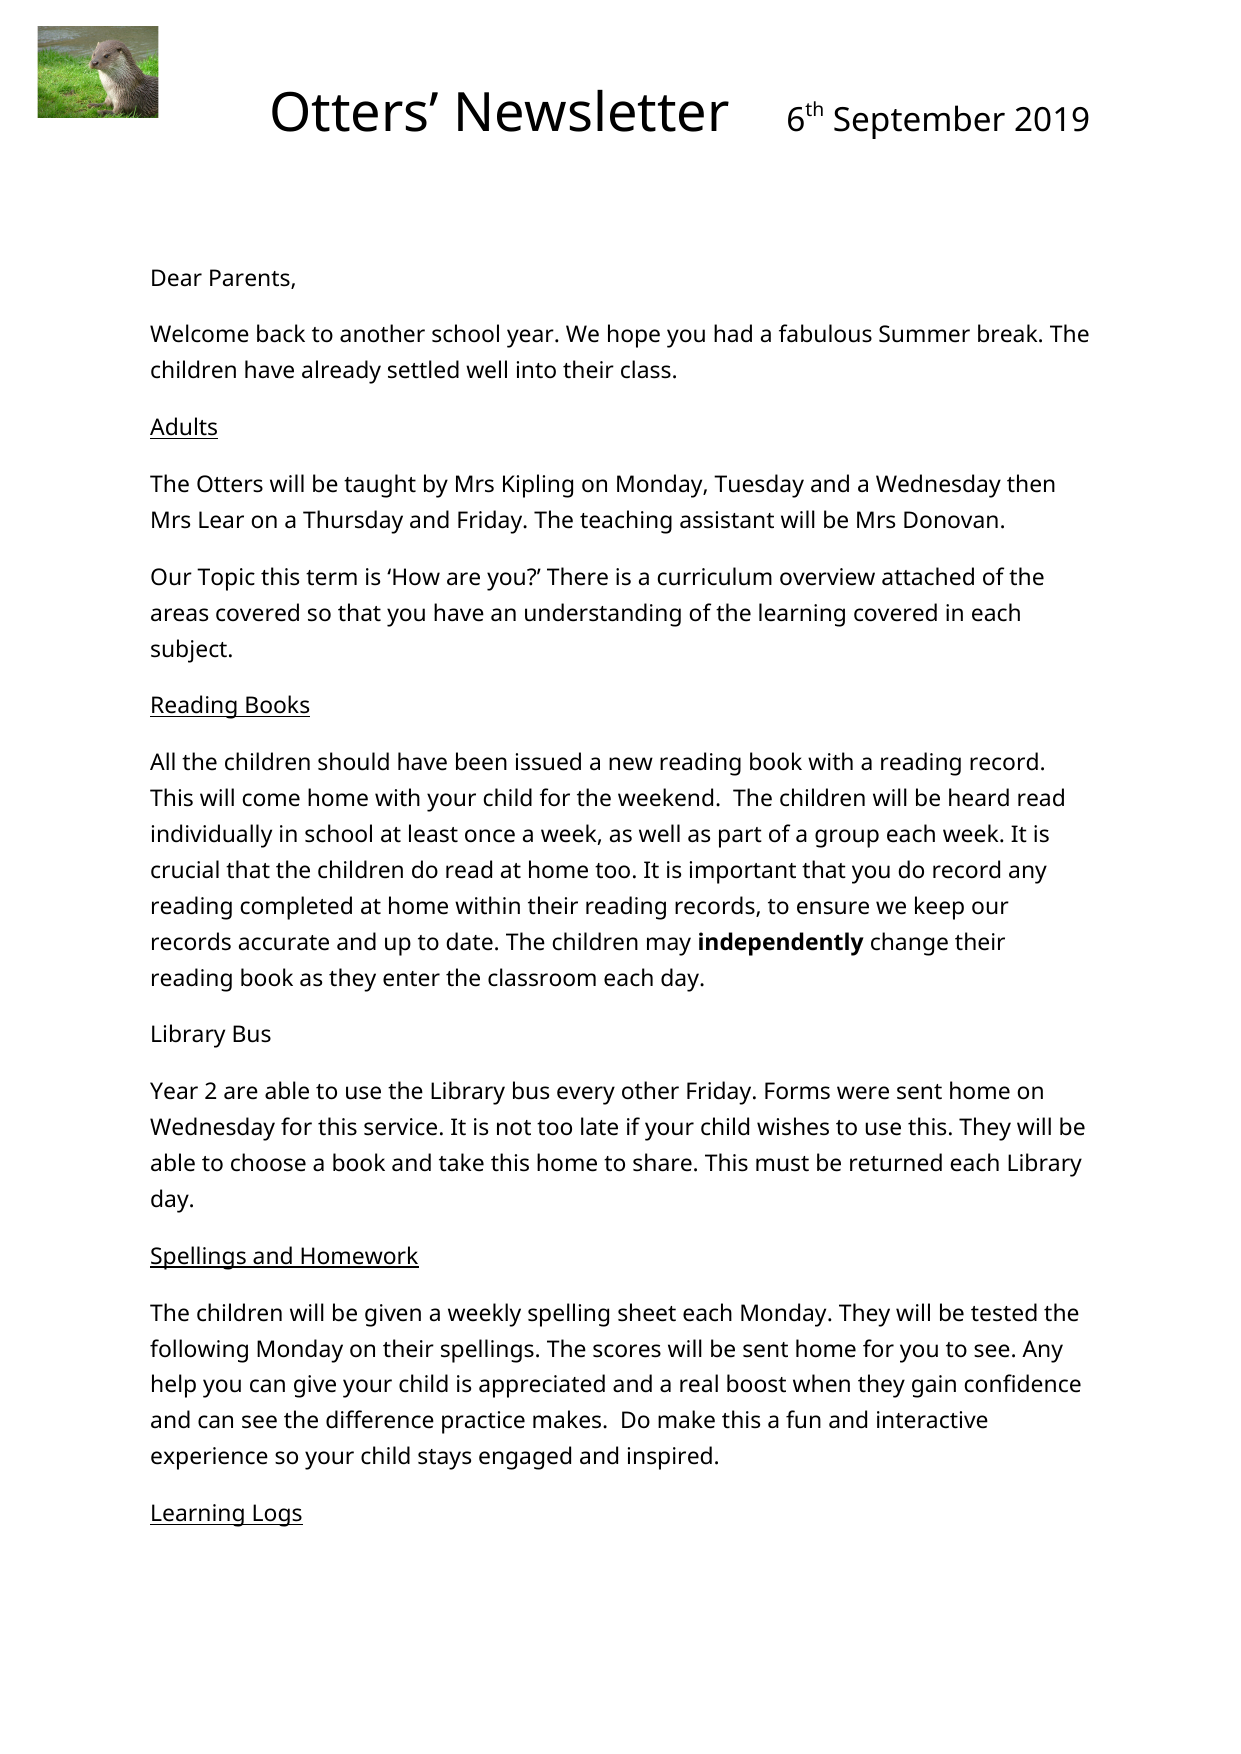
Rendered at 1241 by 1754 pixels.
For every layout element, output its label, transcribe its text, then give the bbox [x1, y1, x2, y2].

text Welcome back to another school year. We hope you had a fabulous Summer break. The children have already settled well into their class. [150, 318, 1090, 386]
text The Otters will be taught by Mrs Kipling on Monday, Tuesday and a Wednesday then Mrs Lear on a Thursday and Friday. The teaching assistant will be Mrs Donovan. [150, 468, 1090, 535]
text Reading Books [150, 689, 1090, 721]
text Adults [150, 411, 1090, 442]
text Our Topic this term is ‘How are you?’ There is a curriculum overview attached of the areas covered so that you have an understanding of the learning covered in each subject. [150, 561, 1090, 664]
text Spellings and Homework [150, 1240, 1090, 1271]
text Library Bus [150, 1018, 1090, 1050]
text All the children should have been issued a new reading book with a reading record. This will come home with your child for the weekend. The children will be heard read individually in school at least once a week, as well as part of a group each week. It is crucial that the children do read at home too. It is important that you do record any reading completed at home within their reading records, to ensure we keep our records accurate and up to date. The children may independently change their reading book as they enter the classroom each day. [150, 746, 1090, 993]
text Dear Parents, [150, 262, 1090, 293]
text Learning Logs [150, 1497, 1090, 1528]
text Year 2 are able to use the Library bus every other Friday. Forms were sent home on Wednesday for this service. It is not too late if your child wishes to use this. They will be able to choose a book and take this home to share. This must be returned each Library day. [150, 1075, 1090, 1214]
picture [37, 26, 159, 118]
text The children will be given a weekly spelling sheet each Monday. They will be tested the following Monday on their spellings. The scores will be sent home for you to see. Any help you can give your child is appreciated and a real boost when they gain confidence and can see the difference practice makes. Do make this a fun and interactive experience so your child stays engaged and inspired. [150, 1297, 1090, 1472]
